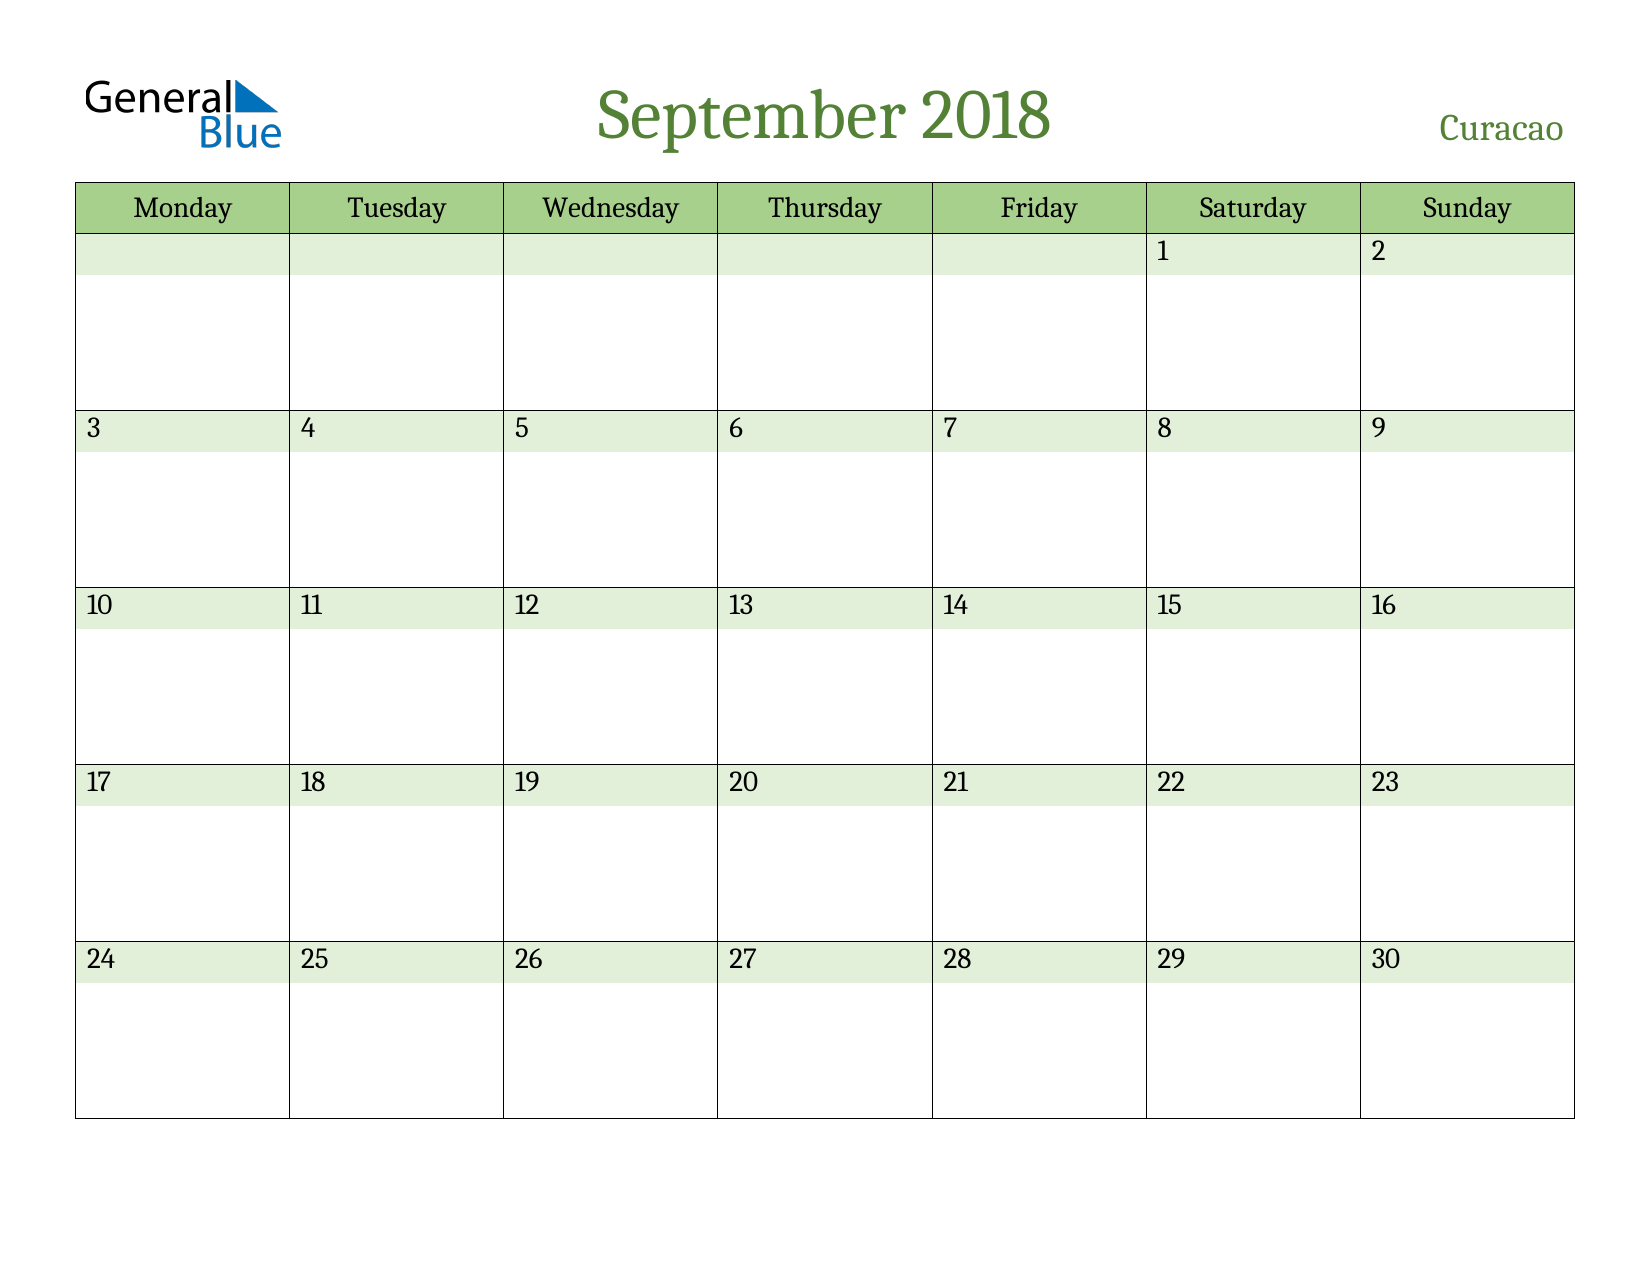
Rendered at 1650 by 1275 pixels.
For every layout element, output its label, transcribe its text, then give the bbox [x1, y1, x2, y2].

table_cell [1147, 629, 1360, 764]
table_cell Thursday [718, 183, 932, 233]
table_cell [1361, 452, 1574, 587]
table_cell [1147, 275, 1360, 410]
table_cell [504, 275, 717, 410]
table_cell [504, 234, 717, 275]
table_cell [504, 983, 717, 1118]
table_header September 2018 [504, 75, 1146, 182]
table_cell 5 [504, 411, 717, 452]
table_cell [504, 629, 717, 764]
table_cell [933, 452, 1146, 587]
table_cell [504, 452, 717, 587]
table_cell 2 [1361, 234, 1574, 275]
table_cell [290, 275, 503, 410]
table_cell 27 [718, 942, 932, 983]
table_cell [1361, 806, 1574, 941]
table_cell [290, 806, 503, 941]
table_cell [933, 983, 1146, 1118]
table_cell 12 [504, 588, 717, 629]
table_cell 23 [1361, 765, 1574, 806]
table_cell 25 [290, 942, 503, 983]
table_cell Wednesday [504, 183, 717, 233]
table_cell [933, 275, 1146, 410]
table_cell 21 [933, 765, 1146, 806]
table_cell 24 [76, 942, 289, 983]
table_cell [76, 806, 289, 941]
table_header [76, 75, 503, 182]
table_cell 19 [504, 765, 717, 806]
table_cell 20 [718, 765, 932, 806]
table_cell 13 [718, 588, 932, 629]
table_cell [76, 234, 289, 275]
table_cell [1361, 629, 1574, 764]
table_cell [1147, 983, 1360, 1118]
table_cell [504, 806, 717, 941]
table_cell Saturday [1147, 183, 1360, 233]
picture [86, 80, 281, 148]
table_cell 6 [718, 411, 932, 452]
table_cell [290, 983, 503, 1118]
table_cell 28 [933, 942, 1146, 983]
table_cell Tuesday [290, 183, 503, 233]
table_cell [1147, 452, 1360, 587]
table_cell 3 [76, 411, 289, 452]
table_cell [76, 275, 289, 410]
table_cell [718, 234, 932, 275]
table_cell [718, 452, 932, 587]
table_cell 11 [290, 588, 503, 629]
table_cell 29 [1147, 942, 1360, 983]
table_cell [1361, 275, 1574, 410]
table_cell 30 [1361, 942, 1574, 983]
table_cell [1147, 806, 1360, 941]
table_cell [718, 629, 932, 764]
table_cell Friday [933, 183, 1146, 233]
table_cell [718, 983, 932, 1118]
table_cell [76, 452, 289, 587]
table_cell [718, 275, 932, 410]
table_cell [76, 983, 289, 1118]
table_cell 14 [933, 588, 1146, 629]
table_cell 16 [1361, 588, 1574, 629]
table_cell 15 [1147, 588, 1360, 629]
table_cell [290, 629, 503, 764]
table_cell [290, 234, 503, 275]
table_cell 17 [76, 765, 289, 806]
table_cell [933, 234, 1146, 275]
table_cell 22 [1147, 765, 1360, 806]
table_cell 18 [290, 765, 503, 806]
table_cell 7 [933, 411, 1146, 452]
table_cell 9 [1361, 411, 1574, 452]
table_cell [933, 806, 1146, 941]
table_cell [76, 629, 289, 764]
table_cell 10 [76, 588, 289, 629]
table_header Curacao [1146, 75, 1574, 182]
table_cell [718, 806, 932, 941]
table_cell 26 [504, 942, 717, 983]
table_cell [933, 629, 1146, 764]
table_cell [1361, 983, 1574, 1118]
table_cell [290, 452, 503, 587]
table_cell 1 [1147, 234, 1360, 275]
table_cell 8 [1147, 411, 1360, 452]
table_cell Sunday [1361, 183, 1574, 233]
table_cell 4 [290, 411, 503, 452]
table_cell Monday [76, 183, 289, 233]
